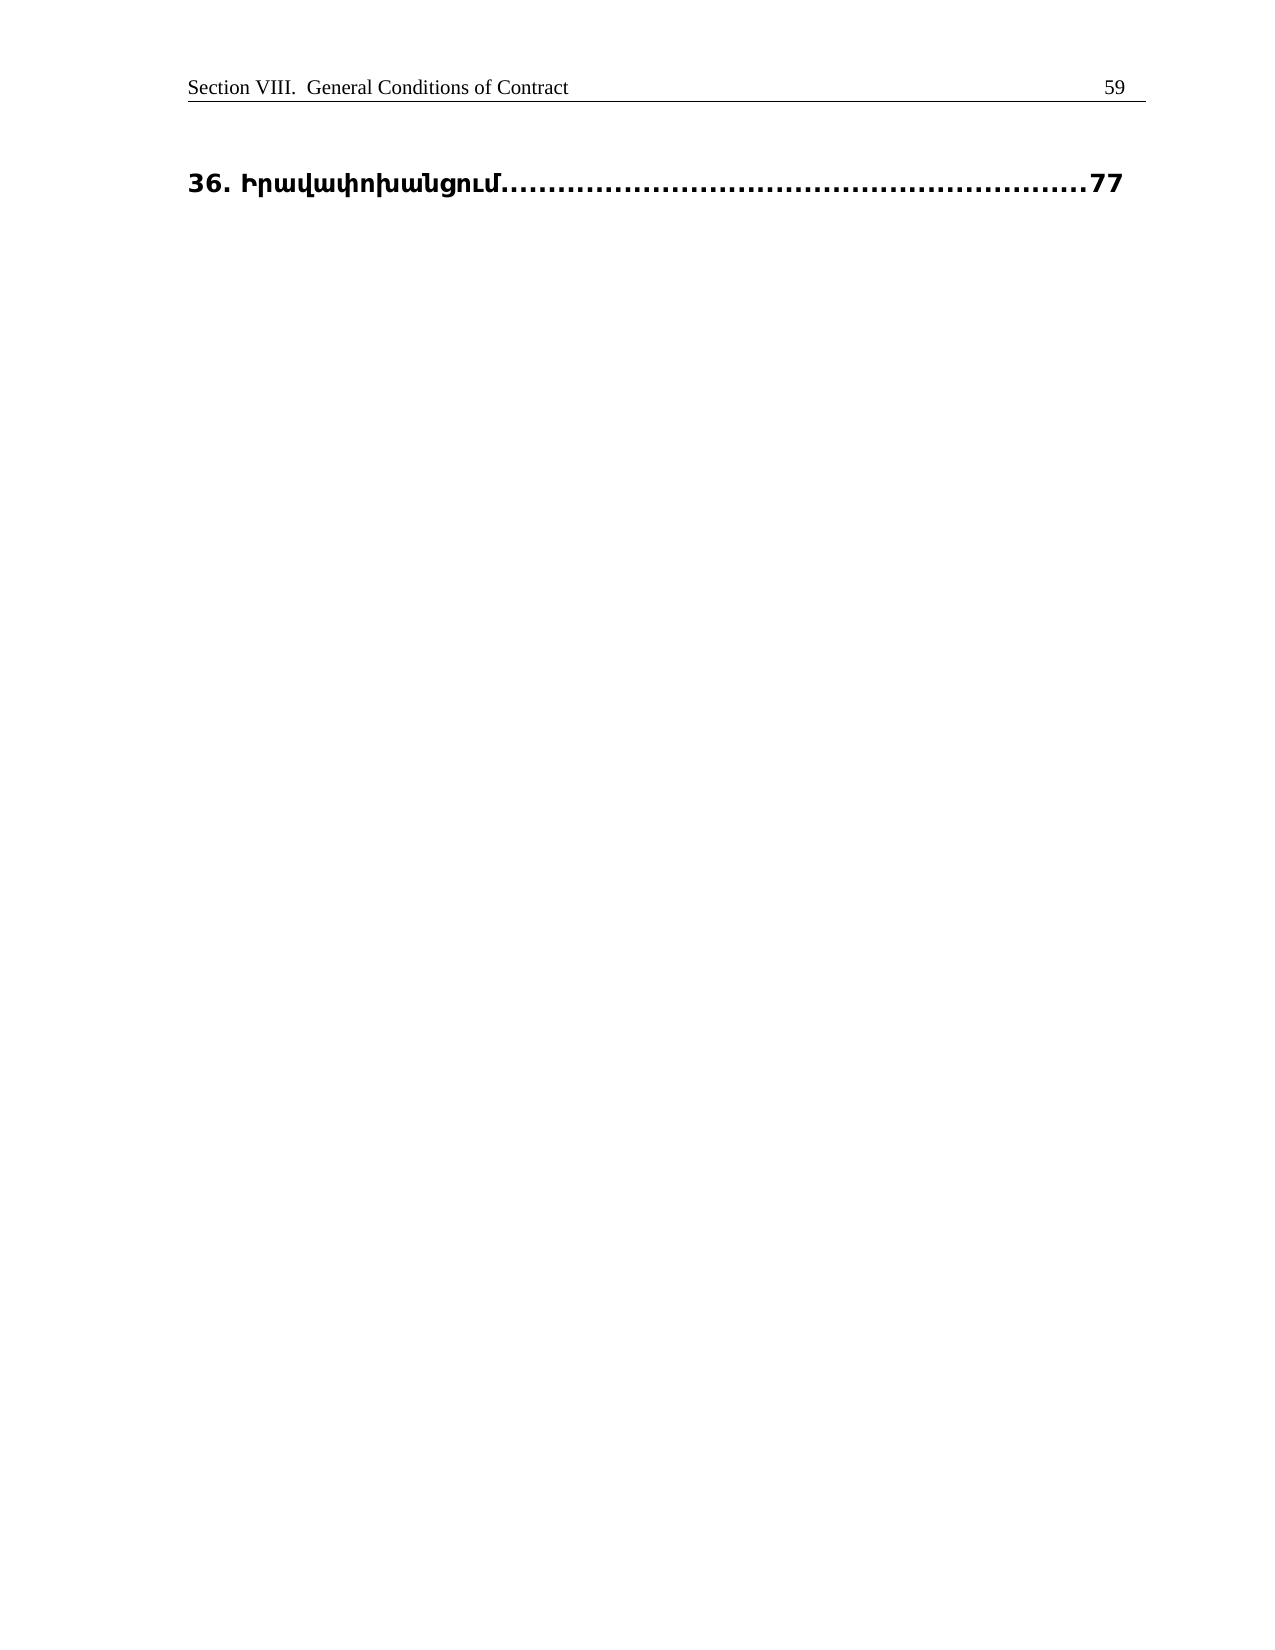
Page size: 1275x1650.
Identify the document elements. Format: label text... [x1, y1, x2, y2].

text 36. Իրավափոխանցում 77 [187, 169, 1144, 198]
